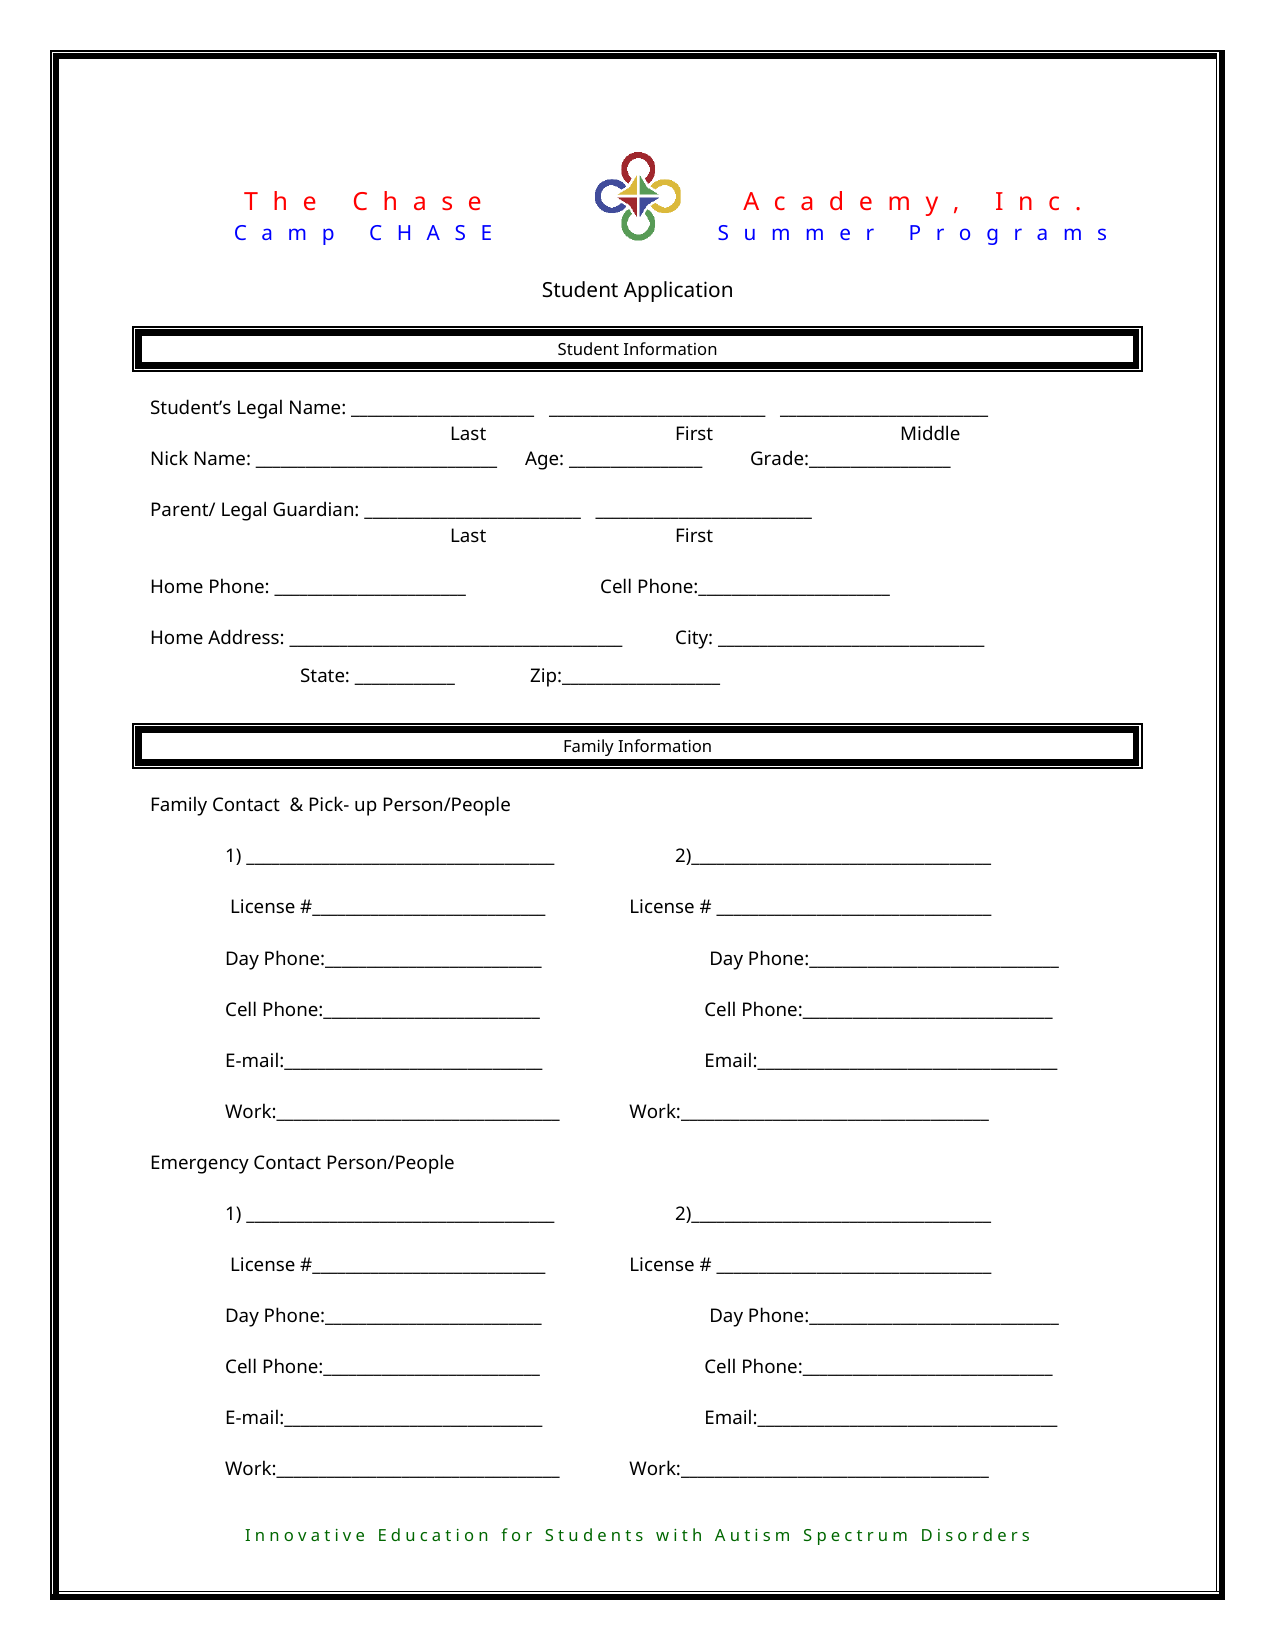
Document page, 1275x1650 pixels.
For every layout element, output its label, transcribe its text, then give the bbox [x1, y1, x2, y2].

text Parent/ Legal Guardian: __________________________ __________________________ [150, 497, 1125, 522]
text Nick Name: _____________________________ Age: ________________ Grade:_________________ [150, 446, 1125, 471]
text The Chase Academy, Inc. [150, 184, 593, 218]
text Emergency Contact Person/People [150, 1149, 1125, 1174]
text Work:__________________________________ Work:_____________________________________ [150, 1455, 1125, 1481]
text Home Phone: _______________________ Cell Phone:_______________________ [150, 573, 1125, 599]
text 1) _____________________________________ 2)____________________________________ [150, 843, 1125, 868]
picture [593, 151, 680, 239]
text State: ____________ Zip:___________________ [150, 662, 1125, 688]
text Student Application [150, 275, 1125, 303]
text Last First Middle [150, 420, 1125, 446]
text Last First [150, 522, 1125, 548]
text Day Phone:__________________________ Day Phone:______________________________ [150, 1302, 1125, 1328]
text Student’s Legal Name: ______________________ __________________________ _________________________ [150, 394, 1125, 420]
text E-mail:_______________________________ Email:____________________________________ [150, 1047, 1125, 1072]
text E-mail:_______________________________ Email:____________________________________ [150, 1404, 1125, 1430]
text The Chase Academy, Inc. [680, 184, 1125, 218]
text Family Contact & Pick- up Person/People [150, 792, 1125, 817]
text Camp CHASE Summer Programs [150, 218, 1125, 247]
text 1) _____________________________________ 2)____________________________________ [150, 1200, 1125, 1226]
text License #____________________________ License # _________________________________ [150, 1251, 1125, 1277]
text Cell Phone:__________________________ Cell Phone:______________________________ [150, 1353, 1125, 1379]
text Home Address: ________________________________________ City: ________________________________ [150, 624, 1125, 650]
text Day Phone:__________________________ Day Phone:______________________________ [150, 945, 1125, 970]
text Cell Phone:__________________________ Cell Phone:______________________________ [150, 996, 1125, 1021]
text Work:__________________________________ Work:_____________________________________ [150, 1098, 1125, 1123]
text License #____________________________ License # _________________________________ [150, 894, 1125, 919]
